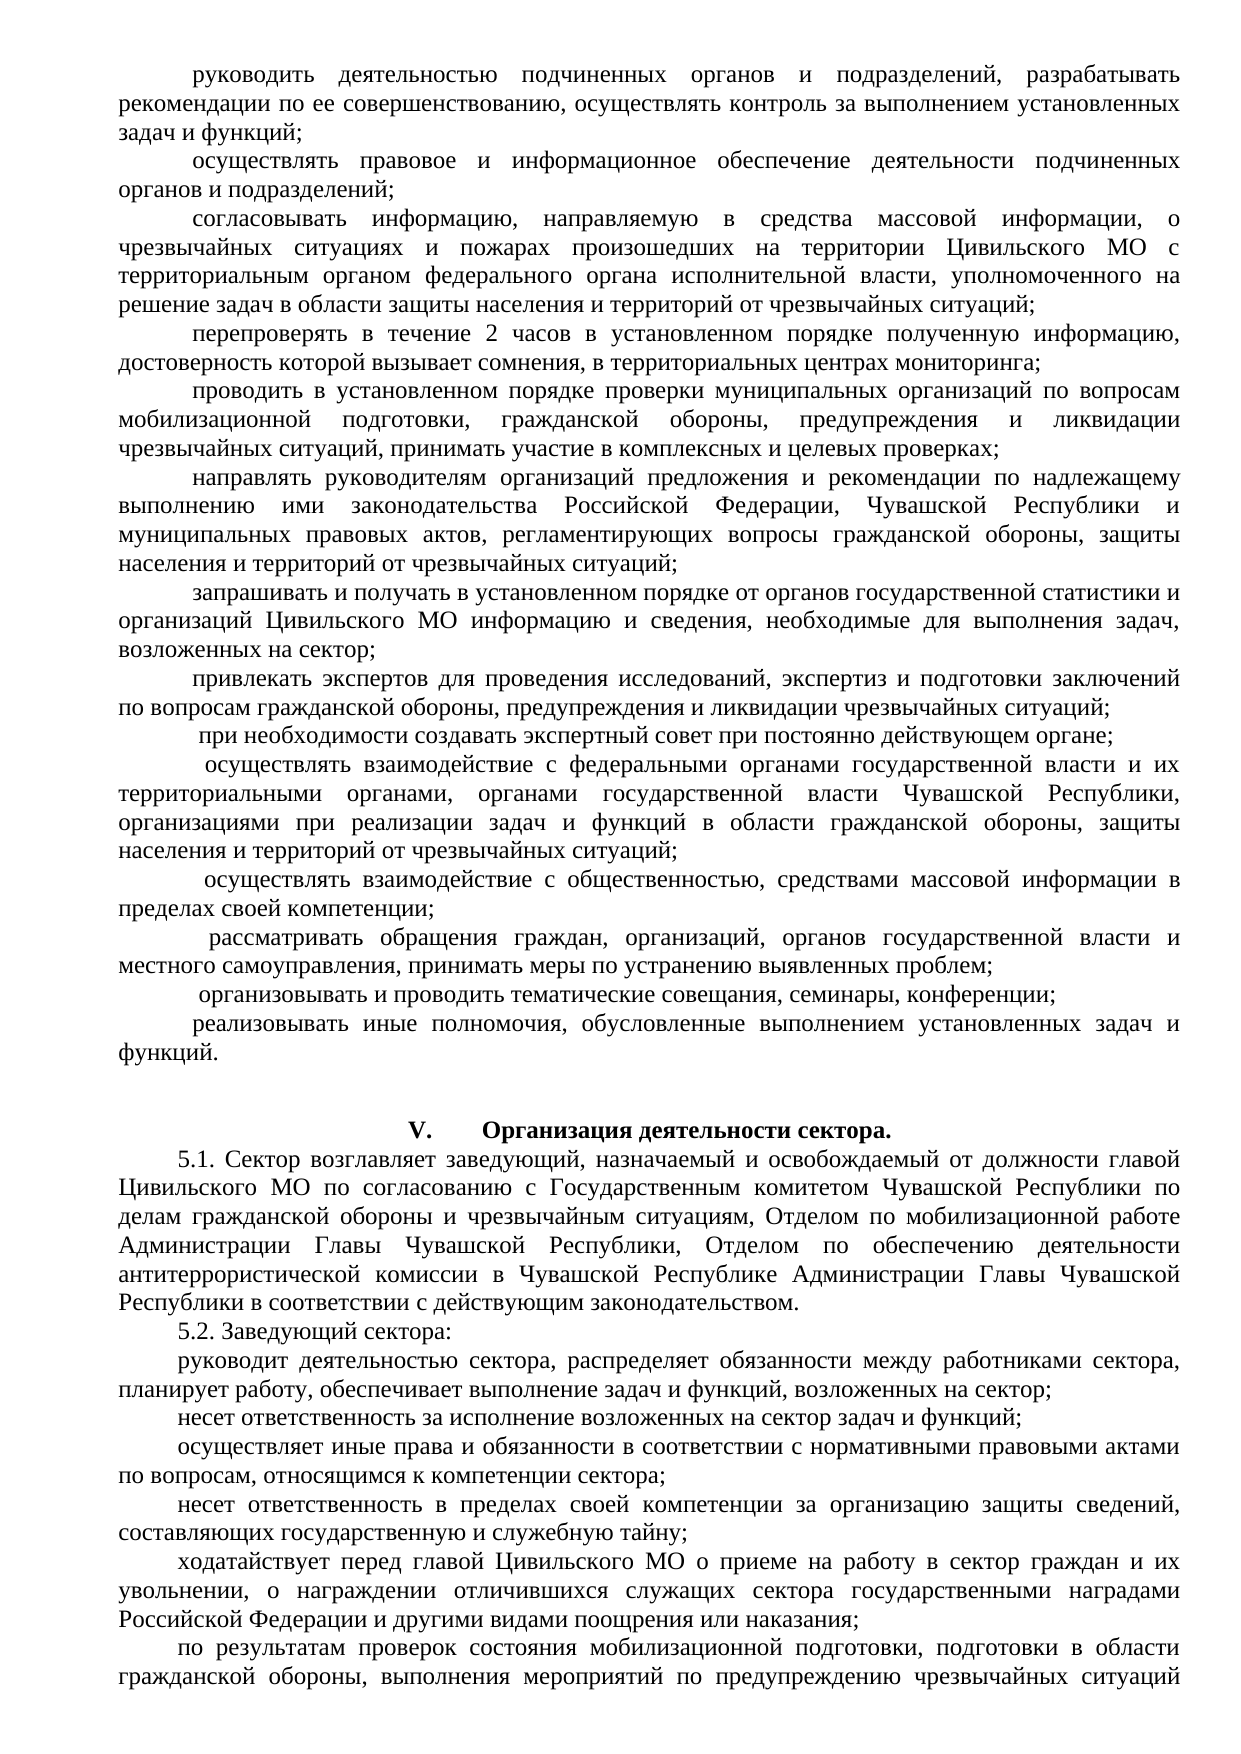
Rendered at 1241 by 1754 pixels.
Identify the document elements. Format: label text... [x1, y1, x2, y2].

list Организация деятельности сектора. [118, 1115, 1181, 1144]
text рассматривать обращения граждан, организаций, органов государственной власти и местного самоуправления, принимать меры по устранению выявленных проблем; [118, 922, 1181, 979]
text несет ответственность за исполнение возложенных на сектор задач и функций; [118, 1402, 1181, 1431]
text направлять руководителям организаций предложения и рекомендации по надлежащему выполнению ими законодательства Российской Федерации, Чувашской Республики и муниципальных правовых актов, регламентирующих вопросы гражданской обороны, защиты населения и территорий от чрезвычайных ситуаций; [118, 462, 1181, 577]
text 5.2. Заведующий сектора: [118, 1316, 1181, 1345]
text привлекать экспертов для проведения исследований, экспертиз и подготовки заключений по вопросам гражданской обороны, предупреждения и ликвидации чрезвычайных ситуаций; [118, 663, 1181, 720]
text согласовывать информацию, направляемую в средства массовой информации, о чрезвычайных ситуациях и пожарах произошедших на территории Цивильского МО с территориальным органом федерального органа исполнительной власти, уполномоченного на решение задач в области защиты населения и территорий от чрезвычайных ситуаций; [118, 203, 1181, 318]
text реализовывать иные полномочия, обусловленные выполнением установленных задач и функций. [118, 1008, 1181, 1065]
text осуществлять правовое и информационное обеспечение деятельности подчиненных органов и подразделений; [118, 145, 1181, 203]
text ходатайствует перед главой Цивильского МО о приеме на работу в сектор граждан и их увольнении, о награждении отличившихся служащих сектора государственными наградами Российской Федерации и другими видами поощрения или наказания; [118, 1546, 1181, 1632]
text 5.1. Сектор возглавляет заведующий, назначаемый и освобождаемый от должности главой Цивильского МО по согласованию с Государственным комитетом Чувашской Республики по делам гражданской обороны и чрезвычайным ситуациям, Отделом по мобилизационной работе Администрации Главы Чувашской Республики, Отделом по обеспечению деятельности антитеррористической комиссии в Чувашской Республике Администрации Главы Чувашской Республики в соответствии с действующим законодательством. [118, 1144, 1181, 1316]
text несет ответственность в пределах своей компетенции за организацию защиты сведений, составляющих государственную и служебную тайну; [118, 1489, 1181, 1546]
text организовывать и проводить тематические совещания, семинары, конференции; [118, 979, 1181, 1008]
text проводить в установленном порядке проверки муниципальных организаций по вопросам мобилизационной подготовки, гражданской обороны, предупреждения и ликвидации чрезвычайных ситуаций, принимать участие в комплексных и целевых проверках; [118, 375, 1181, 462]
text руководить деятельностью подчиненных органов и подразделений, разрабатывать рекомендации по ее совершенствованию, осуществлять контроль за выполнением установленных задач и функций; [118, 59, 1181, 145]
text руководит деятельностью сектора, распределяет обязанности между работниками сектора, планирует работу, обеспечивает выполнение задач и функций, возложенных на сектор; [118, 1345, 1181, 1402]
text запрашивать и получать в установленном порядке от органов государственной статистики и организаций Цивильского МО информацию и сведения, необходимые для выполнения задач, возложенных на сектор; [118, 577, 1181, 663]
text осуществлять взаимодействие с общественностью, средствами массовой информации в пределах своей компетенции; [118, 864, 1181, 922]
text при необходимости создавать экспертный совет при постоянно действующем органе; [118, 720, 1181, 749]
text осуществляет иные права и обязанности в соответствии с нормативными правовыми актами по вопросам, относящимся к компетенции сектора; [118, 1431, 1181, 1489]
text осуществлять взаимодействие с федеральными органами государственной власти и их территориальными органами, органами государственной власти Чувашской Республики, организациями при реализации задач и функций в области гражданской обороны, защиты населения и территорий от чрезвычайных ситуаций; [118, 749, 1181, 864]
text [118, 1632, 1181, 1690]
text перепроверять в течение 2 часов в установленном порядке полученную информацию, достоверность которой вызывает сомнения, в территориальных центрах мониторинга; [118, 318, 1181, 375]
